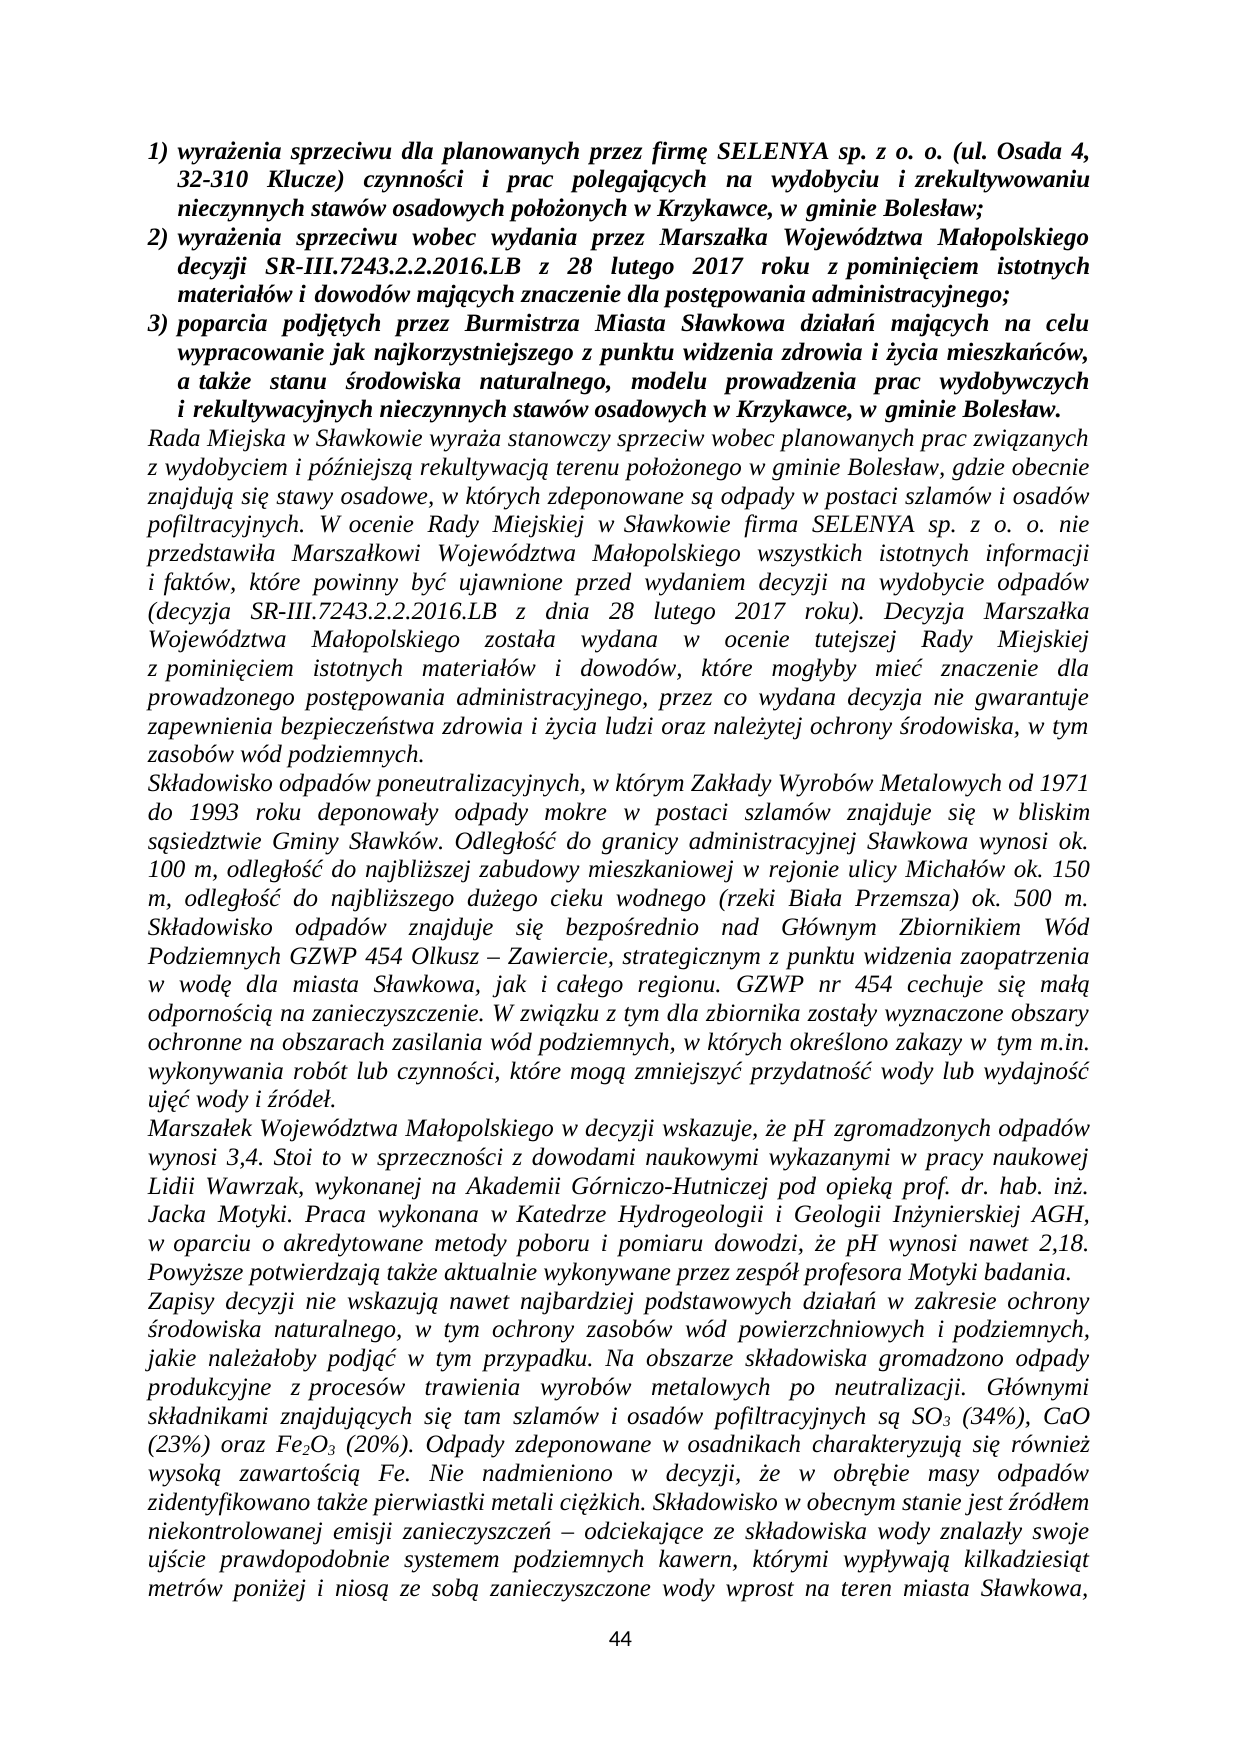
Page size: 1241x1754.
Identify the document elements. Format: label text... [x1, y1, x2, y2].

title Rada Miejska w Sławkowie wyraża stanowczy sprzeciw wobec planowanych prac związanych z wydobyciem i późniejszą rekultywacją terenu położonego w gminie Bolesław, gdzie obecnie znajdują się stawy osadowe, w których zdeponowane są odpady w postaci szlamów i osadów pofiltracyjnych. W ocenie Rady Miejskiej w Sławkowie firma SELENYA sp. z o. o. nie przedstawiła Marszałkowi Województwa Małopolskiego wszystkich istotnych informacji i faktów, które powinny być ujawnione przed wydaniem decyzji na wydobycie odpadów (decyzja SR-III.7243.2.2.2016.LB z dnia 28 lutego 2017 roku). Decyzja Marszałka Województwa Małopolskiego została wydana w ocenie tutejszej Rady Miejskiej z pominięciem istotnych materiałów i dowodów, które mogłyby mieć znaczenie dla prowadzonego postępowania administracyjnego, przez co wydana decyzja nie gwarantuje zapewnienia bezpieczeństwa zdrowia i życia ludzi oraz należytej ochrony środowiska, w tym zasobów wód podziemnych. [148, 423, 1092, 768]
title poparcia podjętych przez Burmistrza Miasta Sławkowa działań mających na celu wypracowanie jak najkorzystniejszego z punktu widzenia zdrowia i życia mieszkańców, a także stanu środowiska naturalnego, modelu prowadzenia prac wydobywczych i rekultywacyjnych nieczynnych stawów osadowych w Krzykawce, w gminie Bolesław. [148, 308, 1092, 423]
title wyrażenia sprzeciwu wobec wydania przez Marszałka Województwa Małopolskiego decyzji SR-III.7243.2.2.2016.LB z 28 lutego 2017 roku z pominięciem istotnych materiałów i dowodów mających znaczenie dla postępowania administracyjnego; [148, 222, 1092, 308]
text Składowisko odpadów poneutralizacyjnych, w którym Zakłady Wyrobów Metalowych od 1971 do 1993 roku deponowały odpady mokre w postaci szlamów znajduje się w bliskim sąsiedztwie Gminy Sławków. Odległość do granicy administracyjnej Sławkowa wynosi ok. 100 m, odległość do najbliższej zabudowy mieszkaniowej w rejonie ulicy Michałów ok. 150 m, odległość do najbliższego dużego cieku wodnego (rzeki Biała Przemsza) ok. 500 m. Składowisko odpadów znajduje się bezpośrednio nad Głównym Zbiornikiem Wód Podziemnych GZWP 454 Olkusz – Zawiercie, strategicznym z punktu widzenia zaopatrzenia w wodę dla miasta Sławkowa, jak i całego regionu. GZWP nr 454 cechuje się małą odpornością na zanieczyszczenie. W związku z tym dla zbiornika zostały wyznaczone obszary ochronne na obszarach zasilania wód podziemnych, w których określono zakazy w tym m.in. wykonywania robót lub czynności, które mogą zmniejszyć przydatność wody lub wydajność ujęć wody i źródeł. [148, 768, 1092, 1113]
text Marszałek Województwa Małopolskiego w decyzji wskazuje, że pH zgromadzonych odpadów wynosi 3,4. Stoi to w sprzeczności z dowodami naukowymi wykazanymi w pracy naukowej Lidii Wawrzak, wykonanej na Akademii Górniczo-Hutniczej pod opieką prof. dr. hab. inż. Jacka Motyki. Praca wykonana w Katedrze Hydrogeologii i Geologii Inżynierskiej AGH, w oparciu o akredytowane metody poboru i pomiaru dowodzi, że pH wynosi nawet 2,18. Powyższe potwierdzają także aktualnie wykonywane przez zespół profesora Motyki badania. [148, 1113, 1092, 1286]
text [148, 1286, 1092, 1602]
title wyrażenia sprzeciwu dla planowanych przez firmę SELENYA sp. z o. o. (ul. Osada 4, 32-310 Klucze) czynności i prac polegających na wydobyciu i zrekultywowaniu nieczynnych stawów osadowych położonych w Krzykawce, w gminie Bolesław; [148, 136, 1092, 222]
